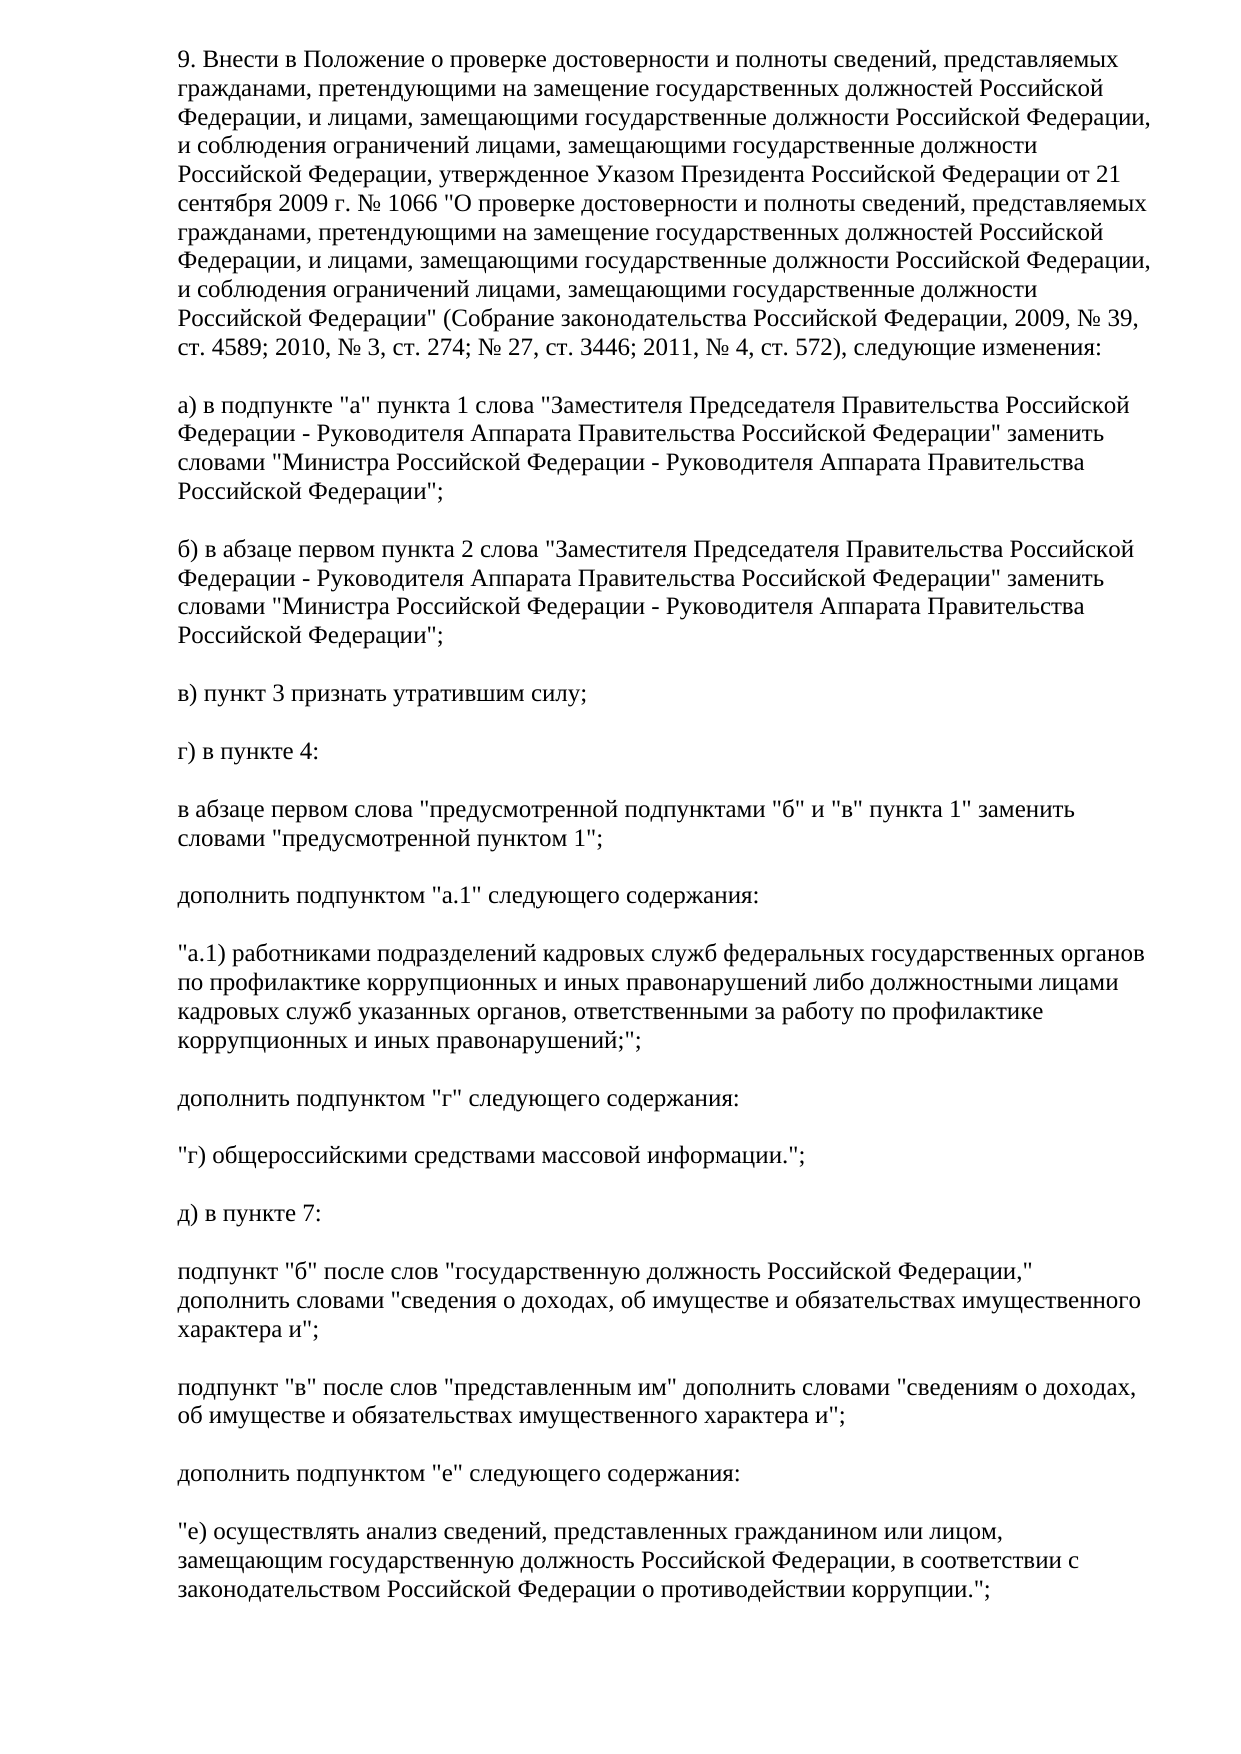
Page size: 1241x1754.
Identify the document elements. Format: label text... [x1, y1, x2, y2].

text д) в пункте 7: [177, 1198, 1152, 1227]
text "а.1) работниками подразделений кадровых служб федеральных государственных органов по профилактике коррупционных и иных правонарушений либо должностными лицами кадровых служб указанных органов, ответственными за работу по профилактике коррупционных и иных правонарушений;"; [177, 938, 1152, 1053]
text "е) осуществлять анализ сведений, представленных гражданином или лицом, замещающим государственную должность Российской Федерации, в соответствии с законодательством Российской Федерации о противодействии коррупции."; [177, 1516, 1152, 1603]
text дополнить подпунктом "е" следующего содержания: [177, 1458, 1152, 1487]
text дополнить подпунктом "г" следующего содержания: [177, 1083, 1152, 1111]
text дополнить подпунктом "а.1" следующего содержания: [177, 881, 1152, 909]
text 9. Внести в Положение о проверке достоверности и полноты сведений, представляемых гражданами, претендующими на замещение государственных должностей Российской Федерации, и лицами, замещающими государственные должности Российской Федерации, и соблюдения ограничений лицами, замещающими государственные должности Российской Федерации, утвержденное Указом Президента Российской Федерации от 21 сентября 2009 г. № 1066 "О проверке достоверности и полноты сведений, представляемых гражданами, претендующими на замещение государственных должностей Российской Федерации, и лицами, замещающими государственные должности Российской Федерации, и соблюдения ограничений лицами, замещающими государственные должности Российской Федерации" (Собрание законодательства Российской Федерации, 2009, № 39, ст. 4589; 2010, № 3, ст. 274; № 27, ст. 3446; 2011, № 4, ст. 572), следующие изменения: [177, 44, 1152, 361]
text подпункт "в" после слов "представленным им" дополнить словами "сведениям о доходах, об имуществе и обязательствах имущественного характера и"; [177, 1372, 1152, 1429]
text подпункт "б" после слов "государственную должность Российской Федерации," дополнить словами "сведения о доходах, об имуществе и обязательствах имущественного характера и"; [177, 1256, 1152, 1343]
text г) в пункте 4: [177, 736, 1152, 765]
text "г) общероссийскими средствами массовой информации."; [177, 1141, 1152, 1169]
text а) в подпункте "а" пункта 1 слова "Заместителя Председателя Правительства Российской Федерации - Руководителя Аппарата Правительства Российской Федерации" заменить словами "Министра Российской Федерации - Руководителя Аппарата Правительства Российской Федерации"; [177, 390, 1152, 505]
text б) в абзаце первом пункта 2 слова "Заместителя Председателя Правительства Российской Федерации - Руководителя Аппарата Правительства Российской Федерации" заменить словами "Министра Российской Федерации - Руководителя Аппарата Правительства Российской Федерации"; [177, 534, 1152, 649]
text в абзаце первом слова "предусмотренной подпунктами "б" и "в" пункта 1" заменить словами "предусмотренной пунктом 1"; [177, 794, 1152, 851]
text в) пункт 3 признать утратившим силу; [177, 678, 1152, 707]
